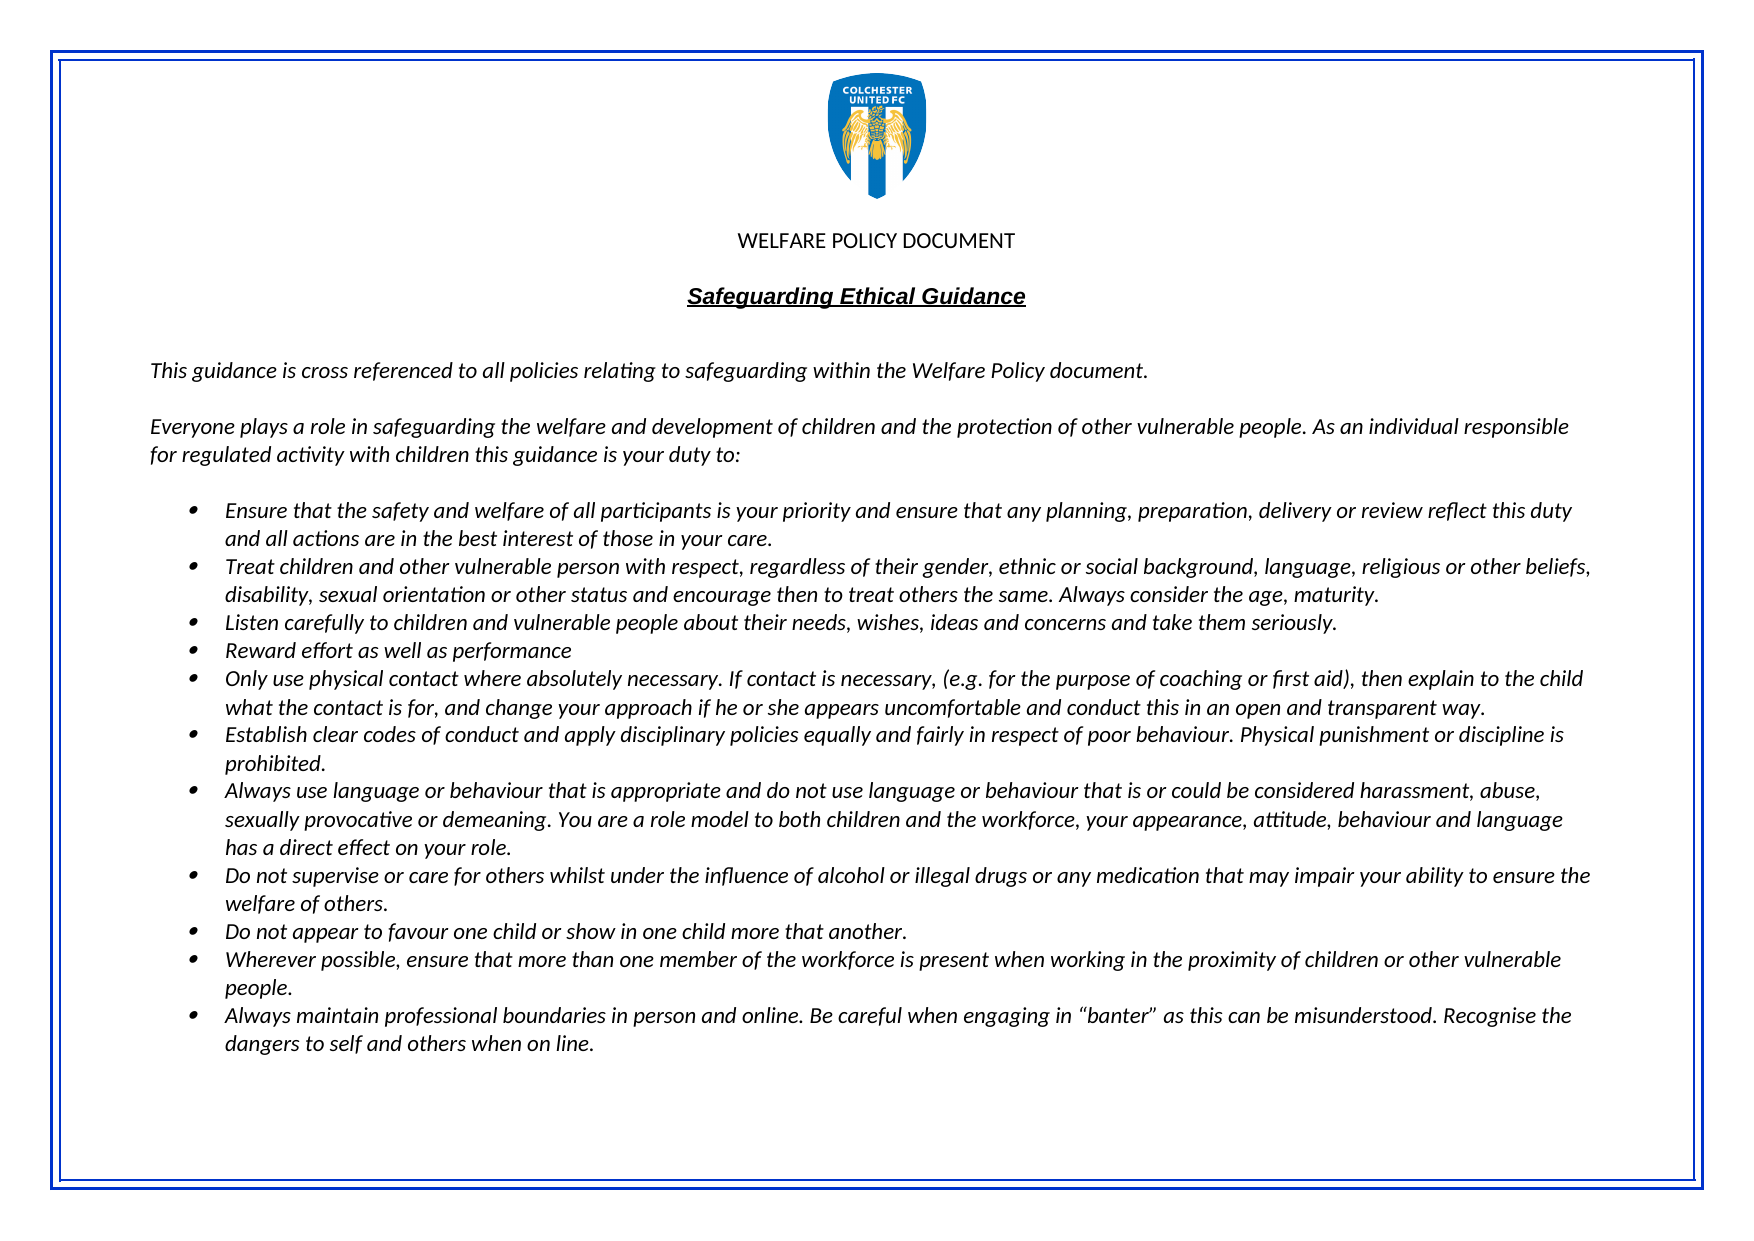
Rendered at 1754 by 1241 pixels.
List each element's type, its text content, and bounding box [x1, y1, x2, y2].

list Treat children and other vulnerable person with respect, regardless of their gender, ethnic or social background, language, religious or other beliefs, disability, sexual orientation or other status and encourage then to treat others the same. Always consider the age, maturity. [187, 552, 1604, 608]
picture [827, 73, 927, 199]
list Listen carefully to children and vulnerable people about their needs, wishes, ideas and concerns and take them seriously. [187, 608, 1604, 637]
text This guidance is cross referenced to all policies relating to safeguarding within the Welfare Policy document. [150, 356, 1604, 384]
list Reward effort as well as performance [187, 637, 1604, 664]
list Establish clear codes of conduct and apply disciplinary policies equally and fairly in respect of poor behaviour. Physical punishment or discipline is prohibited. [187, 721, 1604, 777]
list Always use language or behaviour that is appropriate and do not use language or behaviour that is or could be considered harassment, abuse, sexually provocative or demeaning. You are a role model to both children and the workforce, your appearance, attitude, behaviour and language has a direct effect on your role. [187, 777, 1604, 861]
list Wherever possible, ensure that more than one member of the workforce is present when working in the proximity of children or other vulnerable people. [187, 945, 1604, 1001]
text Safeguarding Ethical Guidance [150, 283, 1604, 309]
list Do not appear to favour one child or show in one child more that another. [187, 917, 1604, 945]
list Always maintain professional boundaries in person and online. Be careful when engaging in “banter” as this can be misunderstood. Recognise the dangers to self and others when on line. [187, 1001, 1604, 1057]
list Ensure that the safety and welfare of all participants is your priority and ensure that any planning, preparation, delivery or review reflect this duty and all actions are in the best interest of those in your care. [187, 496, 1604, 552]
list Only use physical contact where absolutely necessary. If contact is necessary, (e.g. for the purpose of coaching or first aid), then explain to the child what the contact is for, and change your approach if he or she appears uncomfortable and conduct this in an open and transparent way. [187, 664, 1604, 721]
text Everyone plays a role in safeguarding the welfare and development of children and the protection of other vulnerable people. As an individual responsible for regulated activity with children this guidance is your duty to: [150, 412, 1604, 468]
list Do not supervise or care for others whilst under the influence of alcohol or illegal drugs or any medication that may impair your ability to ensure the welfare of others. [187, 861, 1604, 917]
